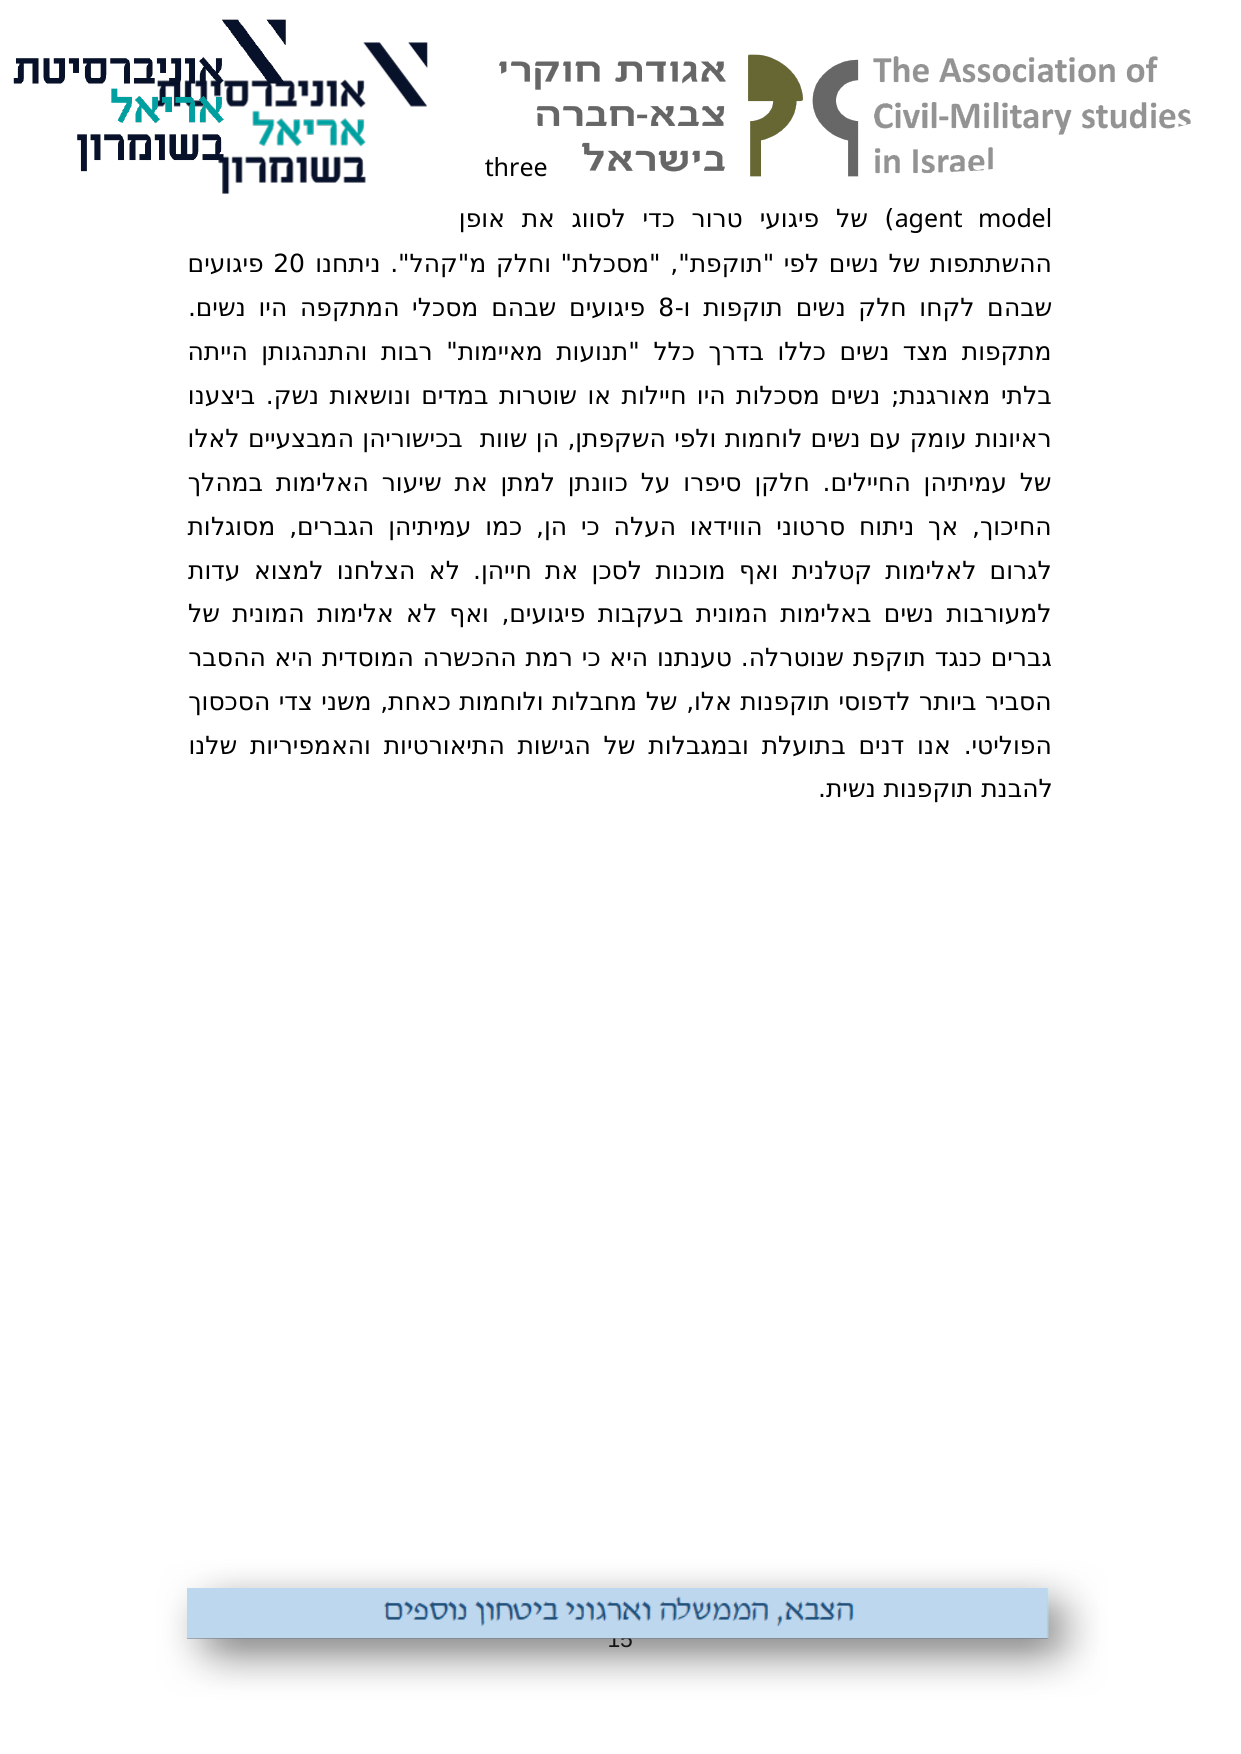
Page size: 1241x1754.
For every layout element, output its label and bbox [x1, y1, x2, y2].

text [187, 150, 1053, 804]
picture [6, 12, 441, 203]
picture [187, 1588, 1051, 1640]
